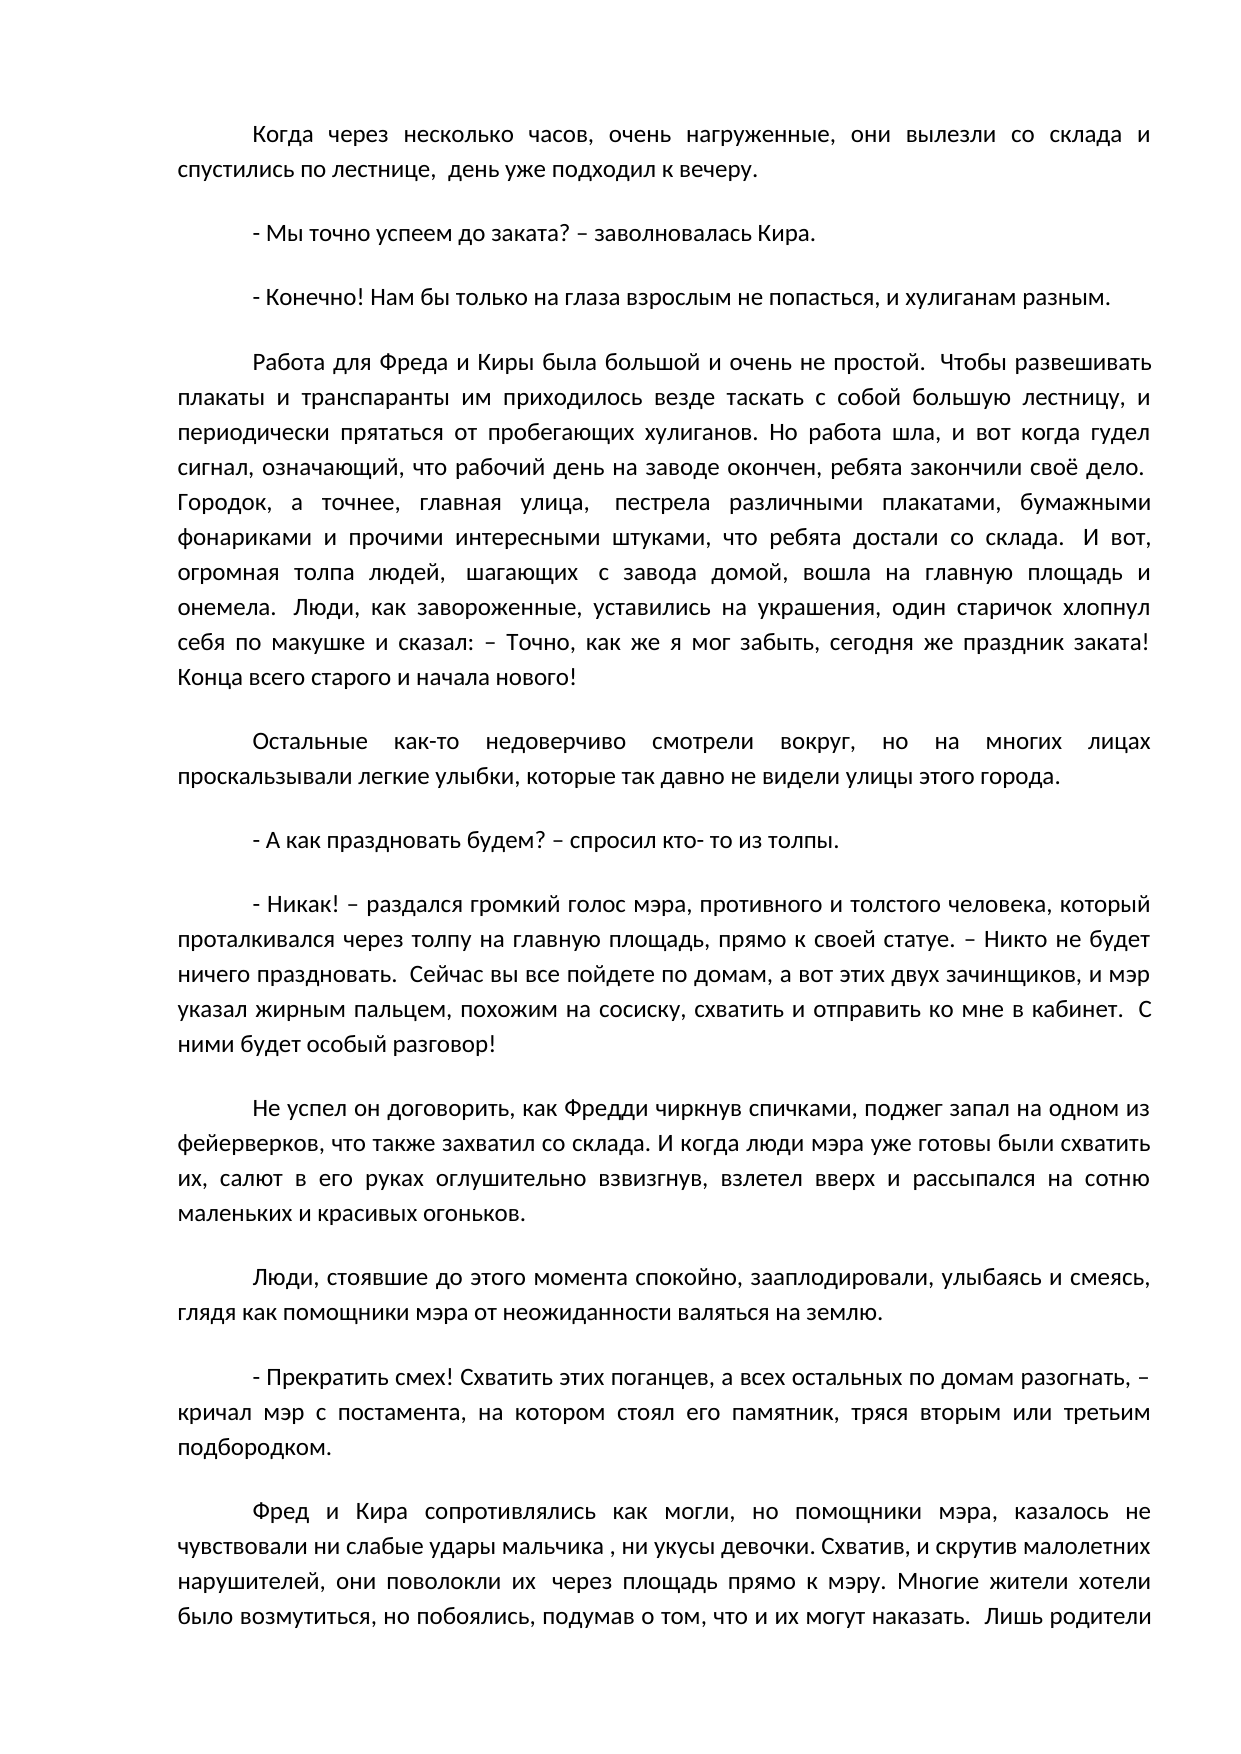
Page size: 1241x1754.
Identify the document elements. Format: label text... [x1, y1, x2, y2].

text Работа для Фреда и Киры была большой и очень не простой. Чтобы развешивать плакаты и транспаранты им приходилось везде таскать с собой большую лестницу, и периодически прятаться от пробегающих хулиганов. Но работа шла, и вот когда гудел сигнал, означающий, что рабочий день на заводе окончен, ребята закончили своё дело. Городок, а точнее, главная улица, пестрела различными плакатами, бумажными фонариками и прочими интересными штуками, что ребята достали со склада. И вот, огромная толпа людей, шагающих с завода домой, вошла на главную площадь и онемела. Люди, как завороженные, уставились на украшения, один старичок хлопнул себя по макушке и сказал: – Точно, как же я мог забыть, сегодня же праздник заката! Конца всего старого и начала нового! [177, 346, 1152, 691]
text - Мы точно успеем до заката? – заволновалась Кира. [177, 217, 1152, 248]
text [177, 1495, 1152, 1630]
text Люди, стоявшие до этого момента спокойно, зааплодировали, улыбаясь и смеясь, глядя как помощники мэра от неожиданности валяться на землю. [177, 1261, 1152, 1327]
text - А как праздновать будем? – спросил кто- то из толпы. [177, 824, 1152, 854]
text - Никак! – раздался громкий голос мэра, противного и толстого человека, который проталкивался через толпу на главную площадь, прямо к своей статуе. – Никто не будет ничего праздновать. Сейчас вы все пойдете по домам, а вот этих двух зачинщиков, и мэр указал жирным пальцем, похожим на сосиску, схватить и отправить ко мне в кабинет. С ними будет особый разговор! [177, 888, 1152, 1059]
text - Прекратить смех! Схватить этих поганцев, а всех остальных по домам разогнать, – кричал мэр с постамента, на котором стоял его памятник, тряся вторым или третьим подбородком. [177, 1361, 1152, 1461]
text - Конечно! Нам бы только на глаза взрослым не попасться, и хулиганам разным. [177, 281, 1152, 312]
text Когда через несколько часов, очень нагруженные, они вылезли со склада и спустились по лестнице, день уже подходил к вечеру. [177, 118, 1152, 184]
text Не успел он договорить, как Фредди чиркнув спичками, поджег запал на одном из фейерверков, что также захватил со склада. И когда люди мэра уже готовы были схватить их, салют в его руках оглушительно взвизгнув, взлетел вверх и рассыпался на сотню маленьких и красивых огоньков. [177, 1092, 1152, 1228]
text Остальные как-то недоверчиво смотрели вокруг, но на многих лицах проскальзывали легкие улыбки, которые так давно не видели улицы этого города. [177, 725, 1152, 790]
